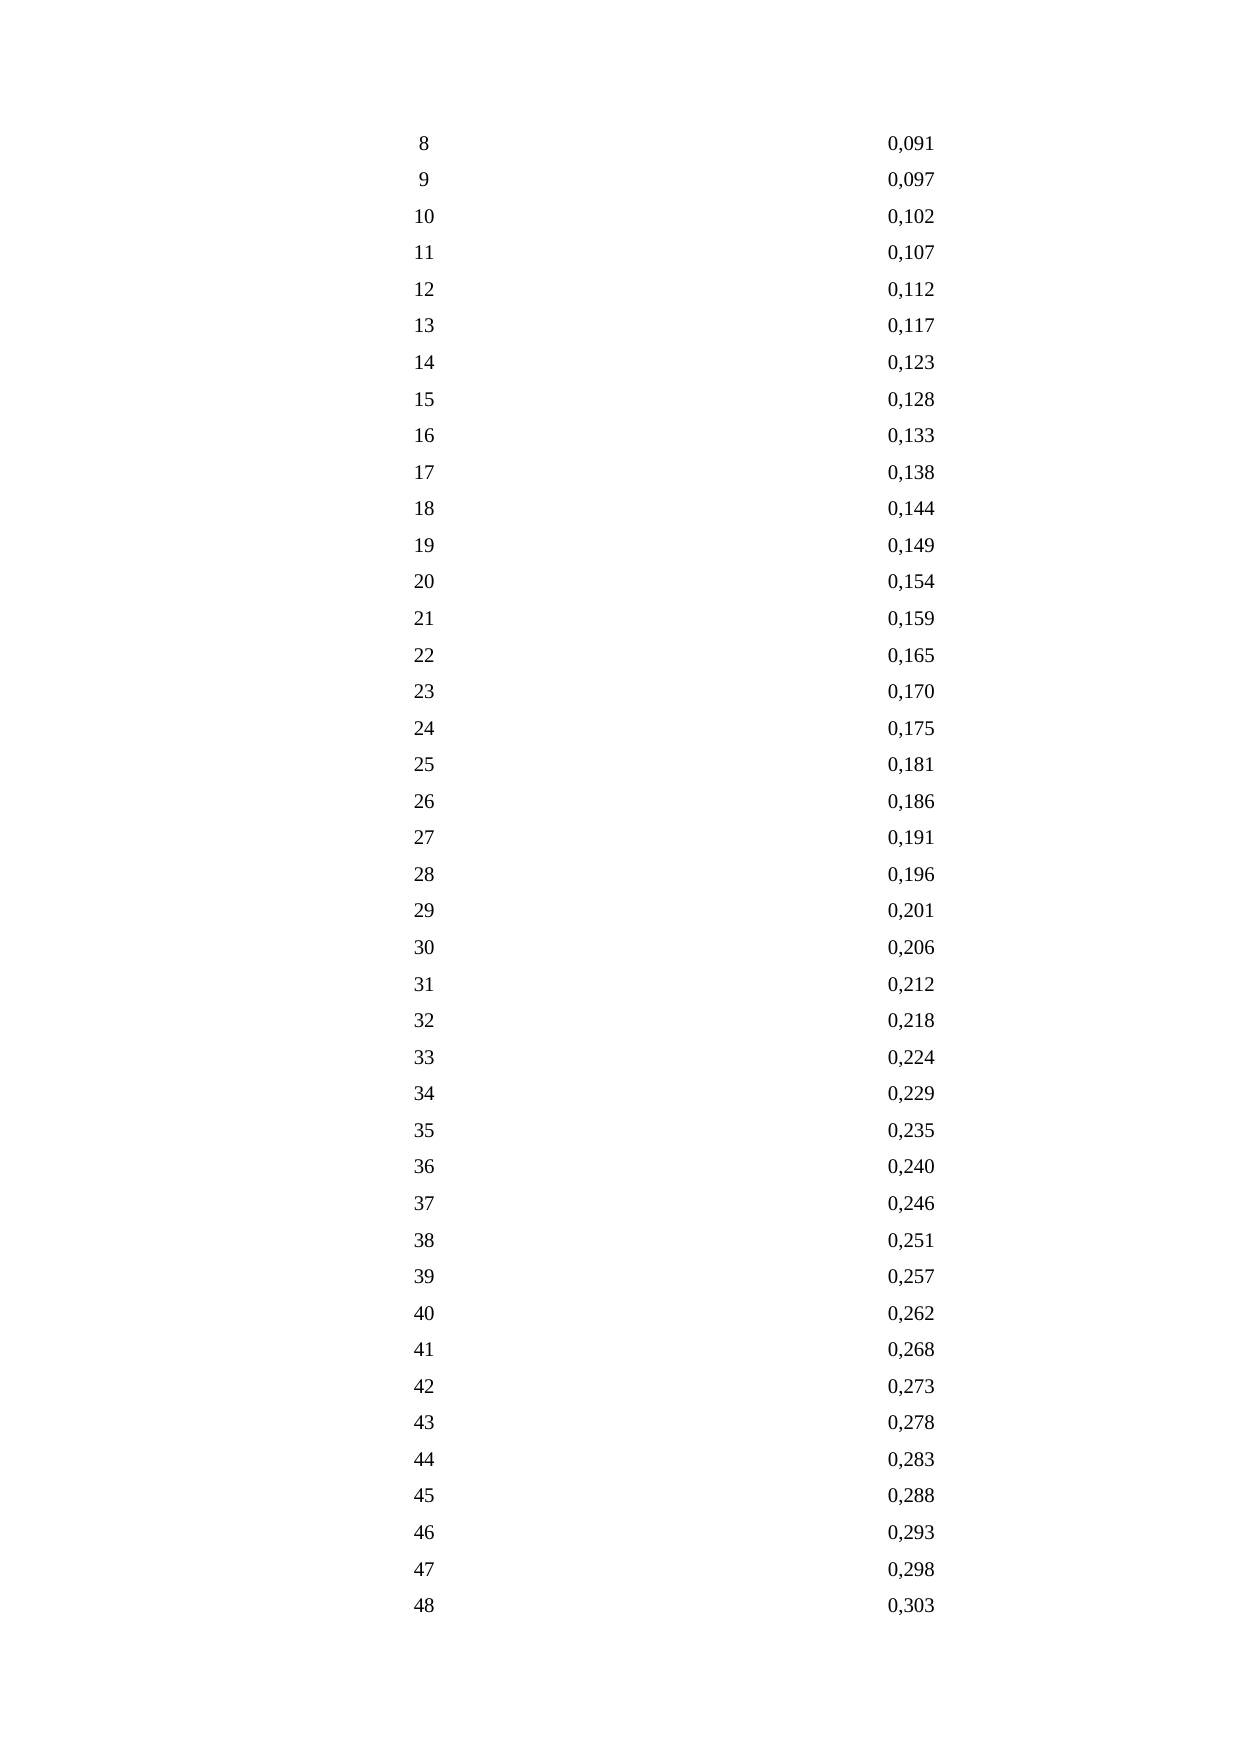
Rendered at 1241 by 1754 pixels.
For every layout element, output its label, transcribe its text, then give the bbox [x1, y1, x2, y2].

table_cell 46 [177, 1508, 671, 1544]
table_cell 0,159 [671, 594, 1152, 630]
table_cell 0,181 [671, 740, 1152, 776]
table_cell 41 [177, 1325, 671, 1361]
table_cell 48 [177, 1581, 671, 1617]
table_cell 0,278 [671, 1398, 1152, 1434]
table_cell 30 [177, 923, 671, 959]
table_cell 0,201 [671, 886, 1152, 922]
table_cell 42 [177, 1361, 671, 1398]
table_cell 22 [177, 630, 671, 667]
table_cell 34 [177, 1069, 671, 1105]
table_cell 0,257 [671, 1252, 1152, 1288]
table_cell 0,262 [671, 1288, 1152, 1325]
table_cell 0,170 [671, 667, 1152, 703]
table_cell 18 [177, 484, 671, 520]
table_cell 0,273 [671, 1361, 1152, 1398]
table_cell 28 [177, 849, 671, 886]
table_cell 0,165 [671, 630, 1152, 667]
table_cell 36 [177, 1142, 671, 1178]
table_cell 19 [177, 520, 671, 557]
table_cell 16 [177, 411, 671, 447]
table_cell 0,186 [671, 776, 1152, 813]
table_cell 0,128 [671, 374, 1152, 411]
table_cell 0,107 [671, 228, 1152, 264]
table_cell 33 [177, 1032, 671, 1069]
table_cell 0,102 [671, 191, 1152, 228]
table_cell 0,123 [671, 338, 1152, 374]
table_cell 0,288 [671, 1471, 1152, 1507]
table_cell 27 [177, 813, 671, 849]
table_cell 0,298 [671, 1544, 1152, 1581]
table_cell 0,117 [671, 301, 1152, 337]
table_cell 29 [177, 886, 671, 922]
table_cell 0,224 [671, 1032, 1152, 1069]
table_cell 25 [177, 740, 671, 776]
table_cell 37 [177, 1179, 671, 1215]
table_cell 20 [177, 557, 671, 593]
table_cell 8 [177, 118, 671, 155]
table_cell 0,235 [671, 1105, 1152, 1142]
table_cell 0,293 [671, 1508, 1152, 1544]
table_cell 0,138 [671, 447, 1152, 484]
table_cell 0,268 [671, 1325, 1152, 1361]
table_cell 40 [177, 1288, 671, 1325]
table_cell 0,283 [671, 1434, 1152, 1471]
table_cell 0,133 [671, 411, 1152, 447]
table_cell 39 [177, 1252, 671, 1288]
table_cell 0,229 [671, 1069, 1152, 1105]
table_cell 0,154 [671, 557, 1152, 593]
table_cell 47 [177, 1544, 671, 1581]
table_cell 0,144 [671, 484, 1152, 520]
table_cell 0,091 [671, 118, 1152, 155]
table_cell 31 [177, 959, 671, 996]
table_cell 0,149 [671, 520, 1152, 557]
table_cell 23 [177, 667, 671, 703]
table_cell 0,097 [671, 155, 1152, 191]
table_cell 32 [177, 996, 671, 1032]
table_cell 9 [177, 155, 671, 191]
table_cell 26 [177, 776, 671, 813]
table_cell 17 [177, 447, 671, 484]
table_cell 14 [177, 338, 671, 374]
table_cell 44 [177, 1434, 671, 1471]
table_cell 0,218 [671, 996, 1152, 1032]
table_cell 0,191 [671, 813, 1152, 849]
table_cell 38 [177, 1215, 671, 1252]
table_cell 0,246 [671, 1179, 1152, 1215]
table_cell 0,212 [671, 959, 1152, 996]
table_cell 0,303 [671, 1581, 1152, 1617]
table_cell 15 [177, 374, 671, 411]
table_cell 45 [177, 1471, 671, 1507]
table_cell 43 [177, 1398, 671, 1434]
table_cell 0,206 [671, 923, 1152, 959]
table_cell 35 [177, 1105, 671, 1142]
table_cell 10 [177, 191, 671, 228]
table_cell 0,112 [671, 264, 1152, 301]
table_cell 0,196 [671, 849, 1152, 886]
table_cell 12 [177, 264, 671, 301]
table_cell 24 [177, 703, 671, 740]
table_cell 0,251 [671, 1215, 1152, 1252]
table_cell 11 [177, 228, 671, 264]
table_cell 0,175 [671, 703, 1152, 740]
table_cell 21 [177, 594, 671, 630]
table_cell 0,240 [671, 1142, 1152, 1178]
table_cell 13 [177, 301, 671, 337]
